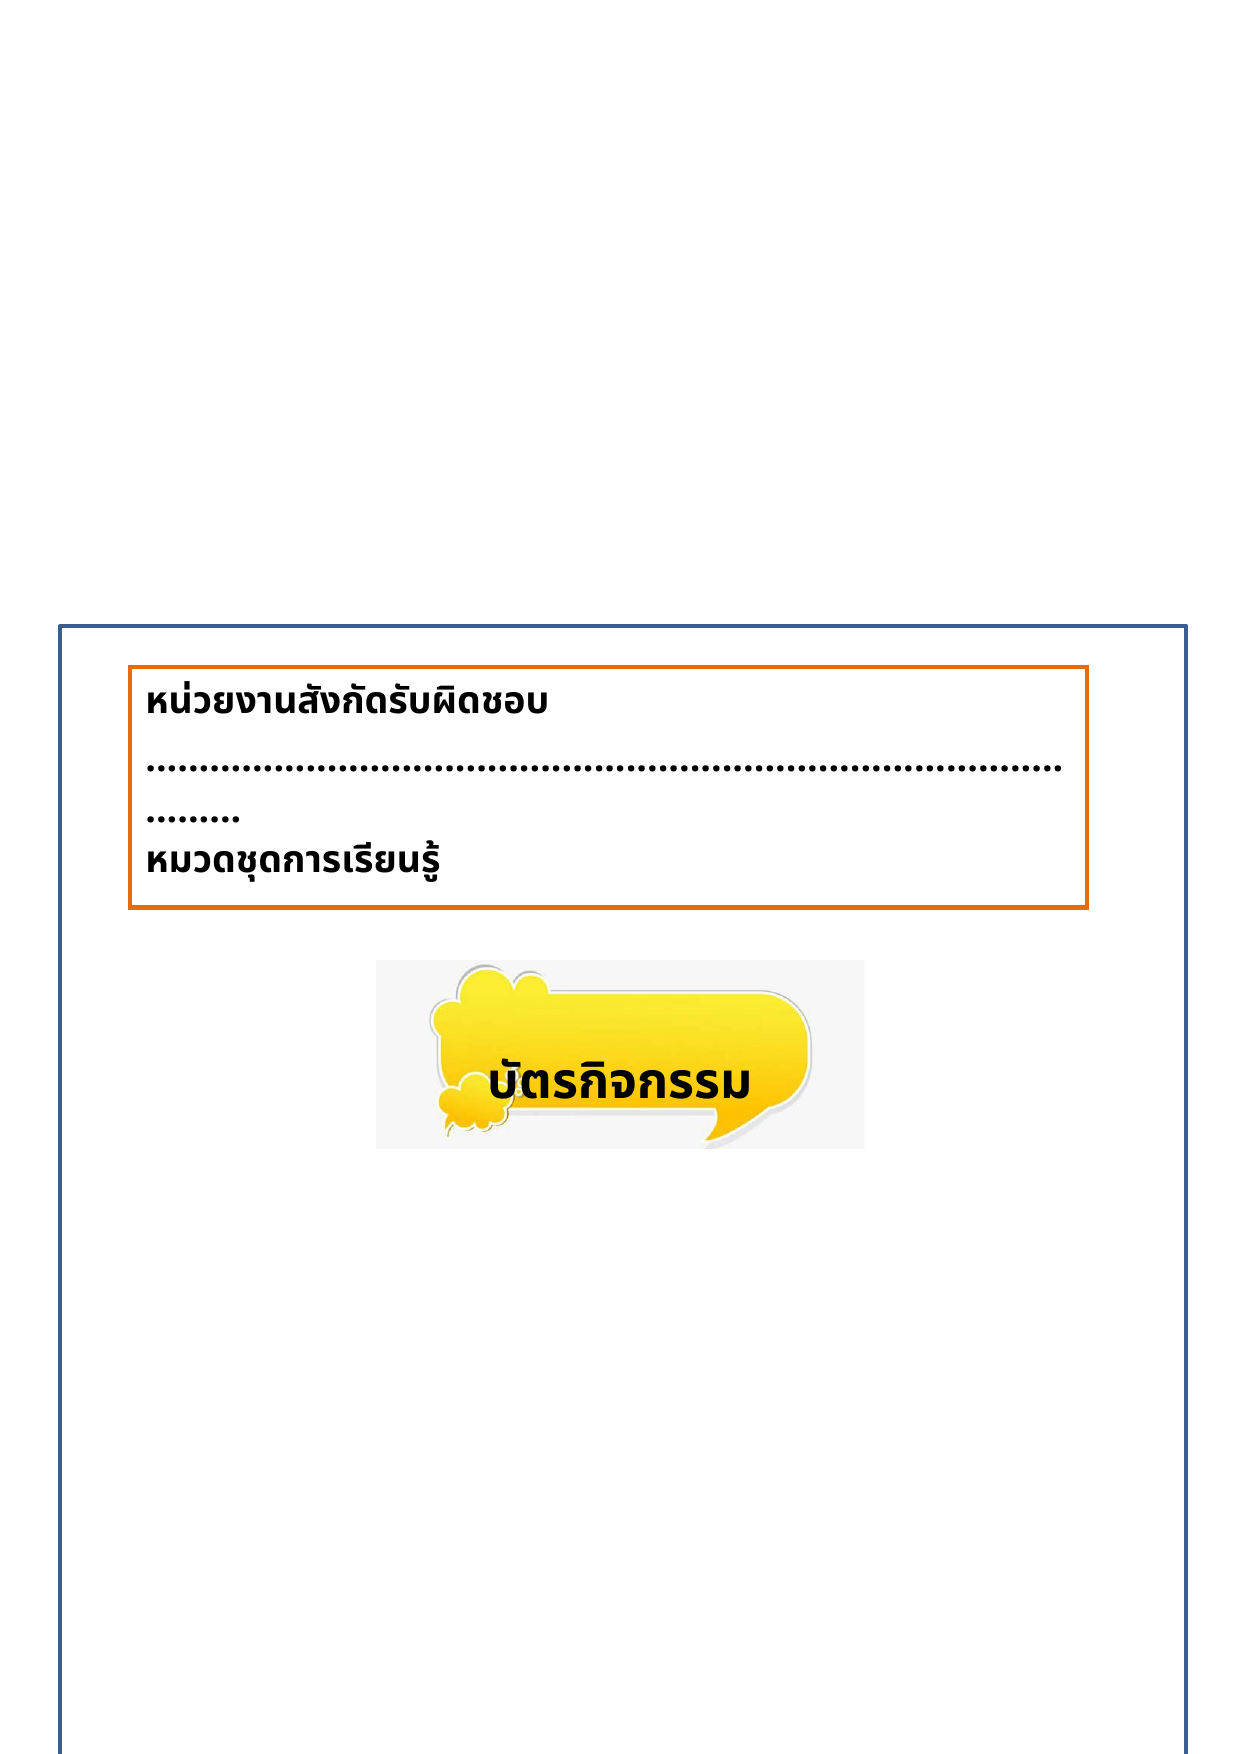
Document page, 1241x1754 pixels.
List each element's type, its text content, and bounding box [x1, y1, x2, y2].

picture [376, 1121, 865, 1149]
picture [376, 960, 865, 1046]
text บัตรกิจกรรม [150, 1046, 1090, 1121]
